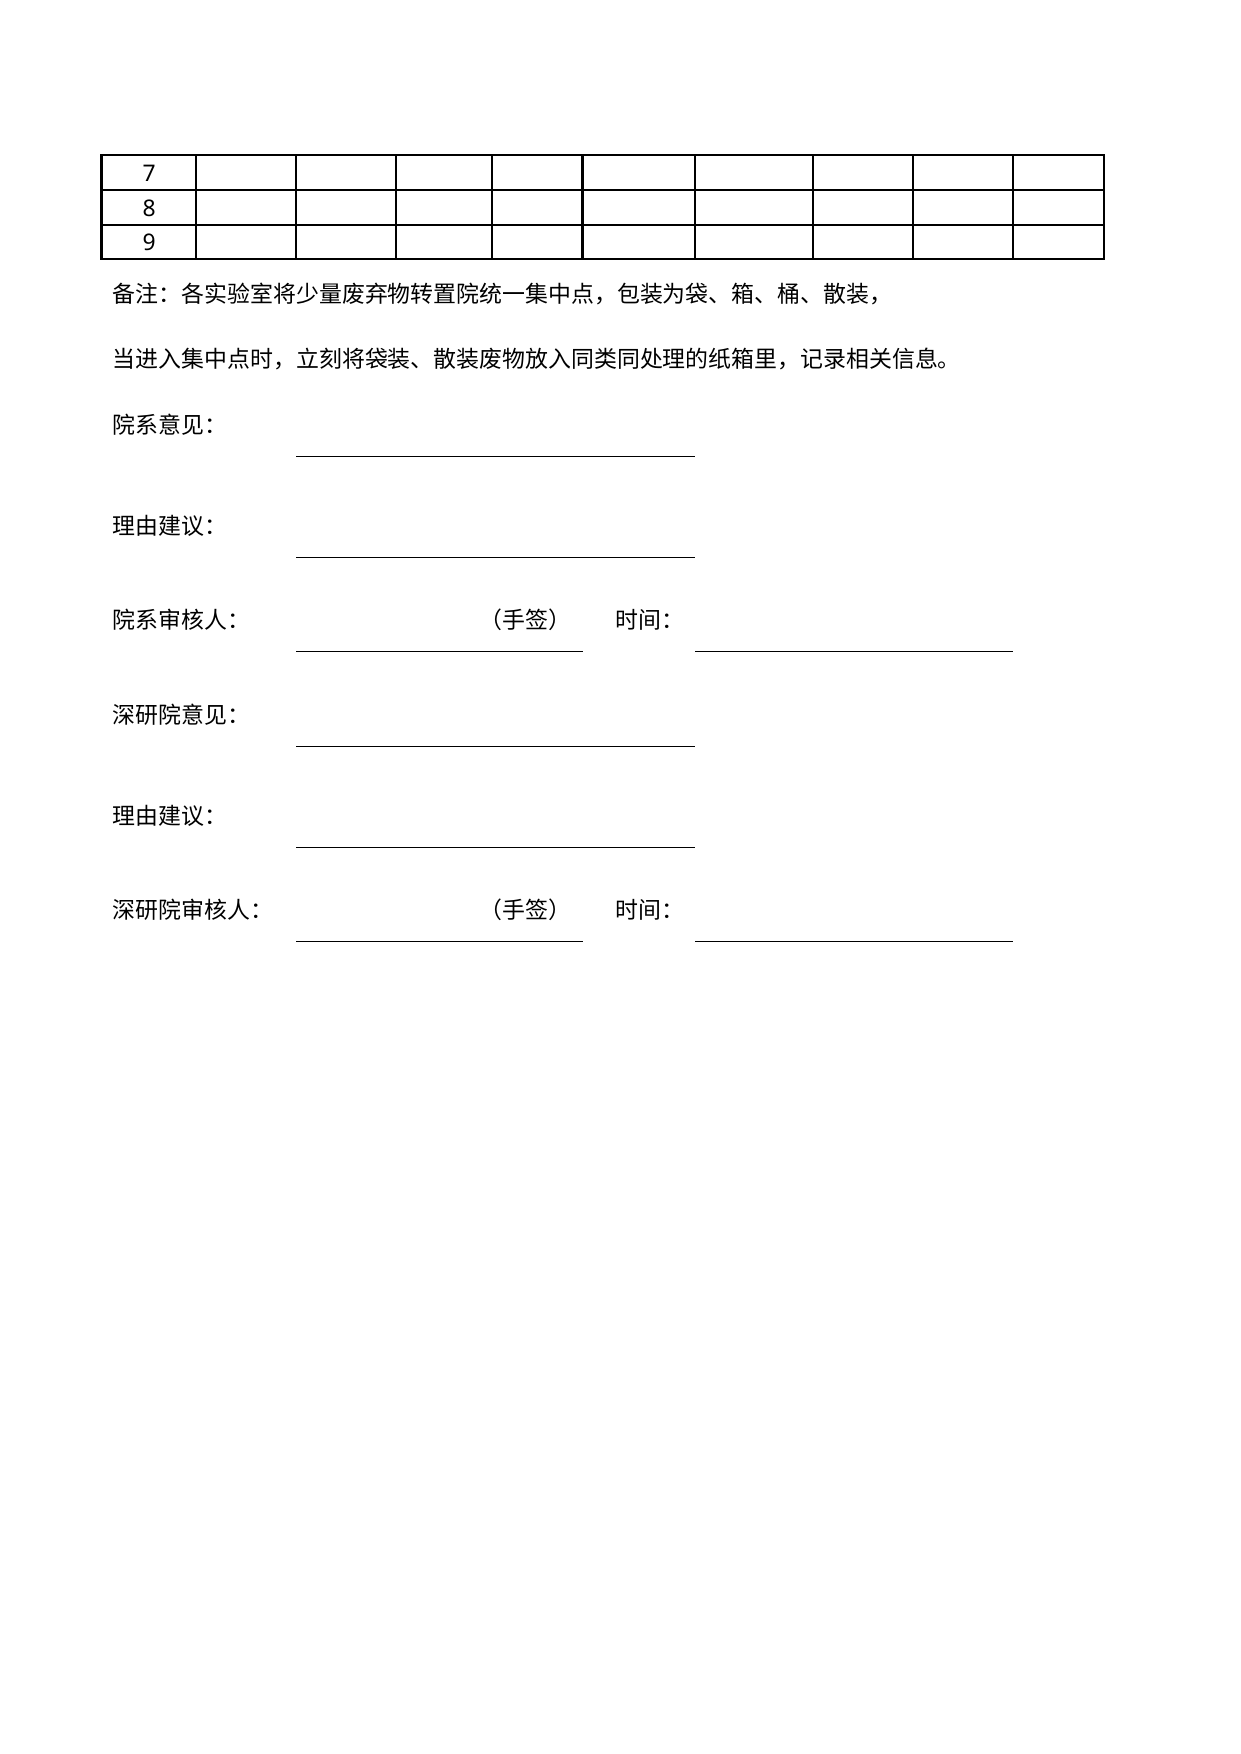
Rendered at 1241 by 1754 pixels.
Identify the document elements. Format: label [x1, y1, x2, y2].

table_cell [90, 154, 1140, 974]
